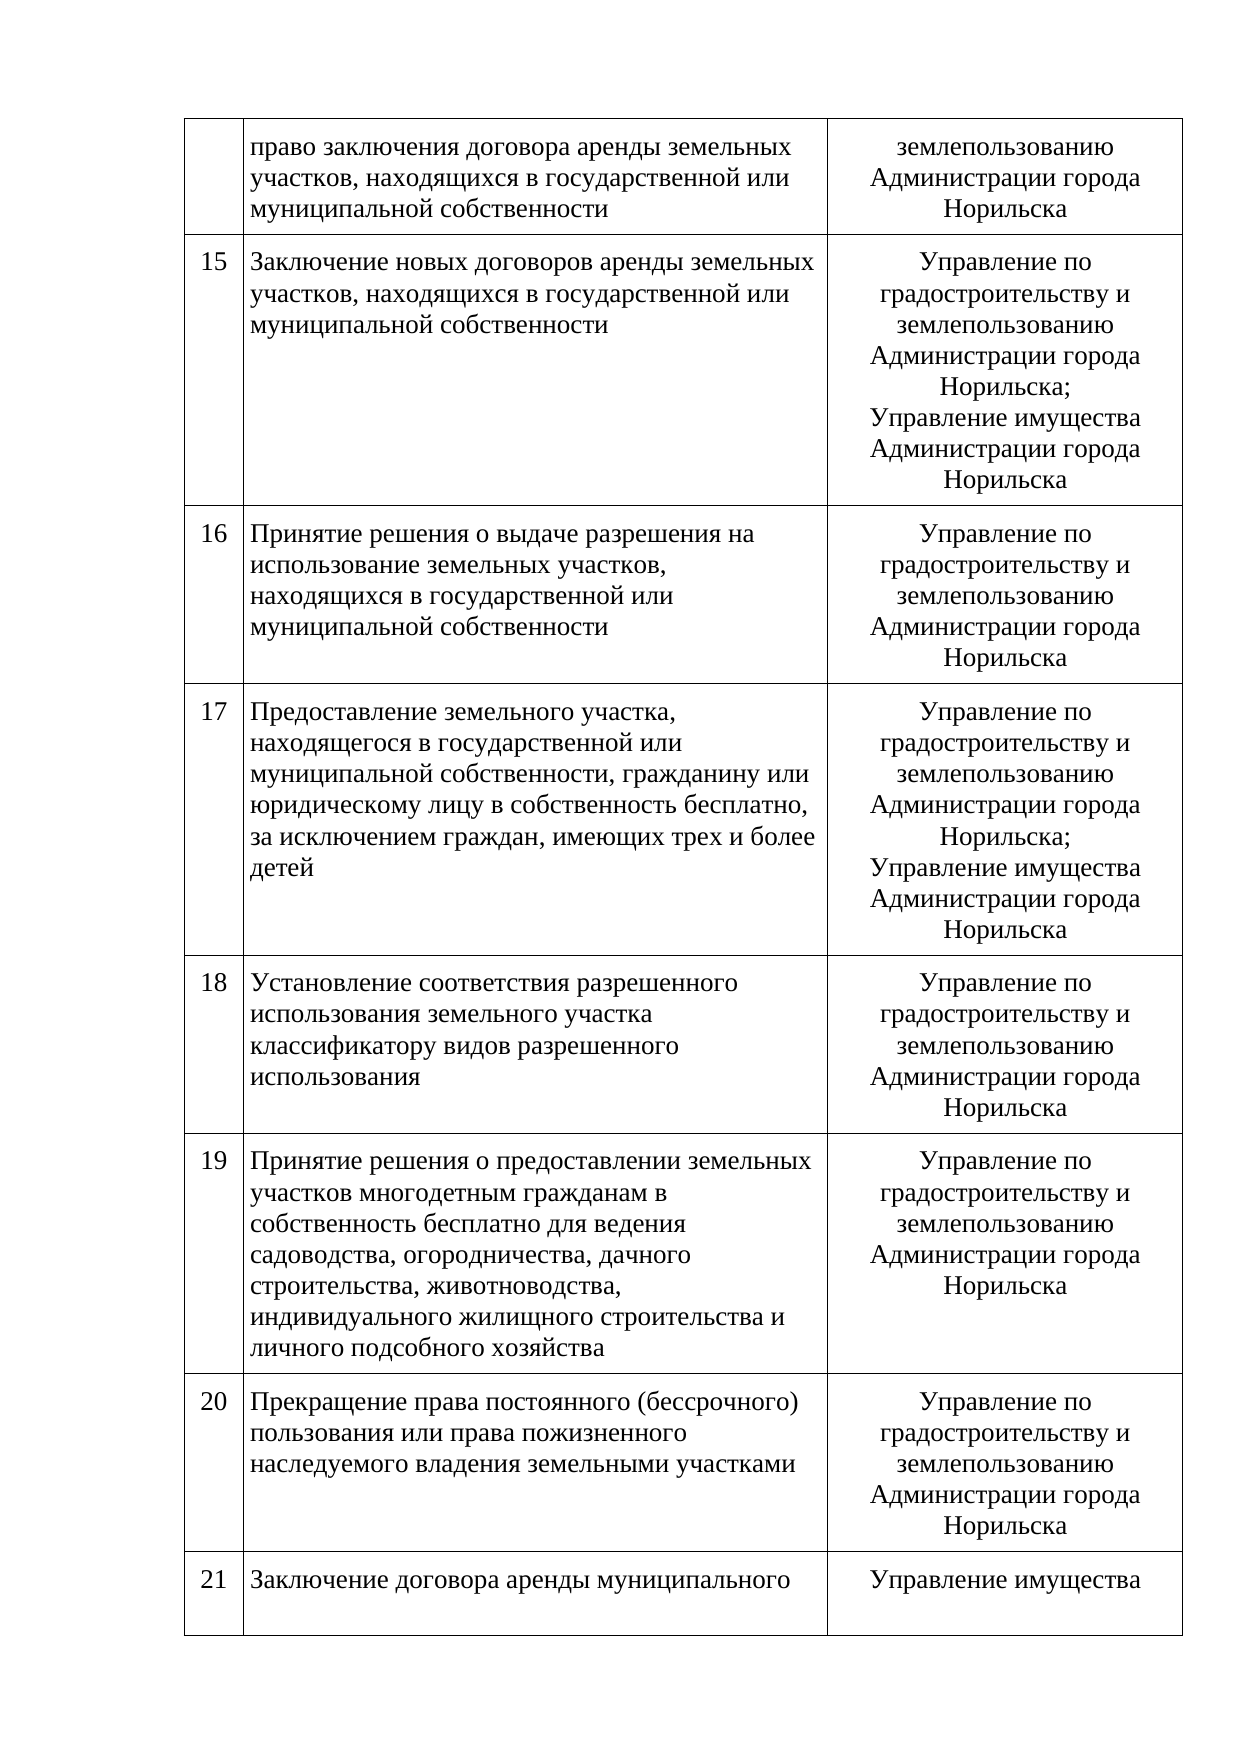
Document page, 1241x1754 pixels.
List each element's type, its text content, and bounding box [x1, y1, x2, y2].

table_cell 20 [185, 1374, 243, 1551]
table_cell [828, 119, 1182, 234]
table_cell 21 [185, 1552, 243, 1635]
table_cell Установление соответствия разрешенного использования земельного участка классификатору видов разрешенного использования [244, 956, 827, 1133]
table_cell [244, 119, 827, 234]
table_cell 19 [185, 1134, 243, 1373]
table_cell Управление по градостроительству и землепользованию Администрации города Норильска [828, 506, 1182, 683]
table_cell Управление по градостроительству и землепользованию Администрации города Норильска [828, 956, 1182, 1133]
table_cell 14 [185, 119, 243, 234]
table_cell Принятие решения о выдаче разрешения на использование земельных участков, находящихся в государственной или муниципальной собственности [244, 506, 827, 683]
table_cell 17 [185, 684, 243, 955]
table_cell Принятие решения о предоставлении земельных участков многодетным гражданам в собственность бесплатно для ведения садоводства, огородничества, дачного строительства, животноводства, индивидуального жилищного строительства и личного подсобного хозяйства [244, 1134, 827, 1373]
table_cell 15 [185, 235, 243, 505]
table_cell Предоставление земельного участка, находящегося в государственной или муниципальной собственности, гражданину или юридическому лицу в собственность бесплатно, за исключением граждан, имеющих трех и более детей [244, 684, 827, 955]
table_cell Управление по градостроительству и землепользованию Администрации города Норильска [828, 1374, 1182, 1551]
table_cell 16 [185, 506, 243, 683]
table_cell 18 [185, 956, 243, 1133]
table_cell Прекращение права постоянного (бессрочного) пользования или права пожизненного наследуемого владения земельными участками [244, 1374, 827, 1551]
table_cell Заключение новых договоров аренды земельных участков, находящихся в государственной или муниципальной собственности [244, 235, 827, 505]
table_cell Управление по градостроительству и землепользованию Администрации города Норильска; Управление имущества Администрации города Норильска [828, 235, 1182, 505]
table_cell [828, 1552, 1182, 1635]
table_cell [244, 1552, 827, 1635]
table_cell Управление по градостроительству и землепользованию Администрации города Норильска [828, 1134, 1182, 1373]
table_cell Управление по градостроительству и землепользованию Администрации города Норильска; Управление имущества Администрации города Норильска [828, 684, 1182, 955]
